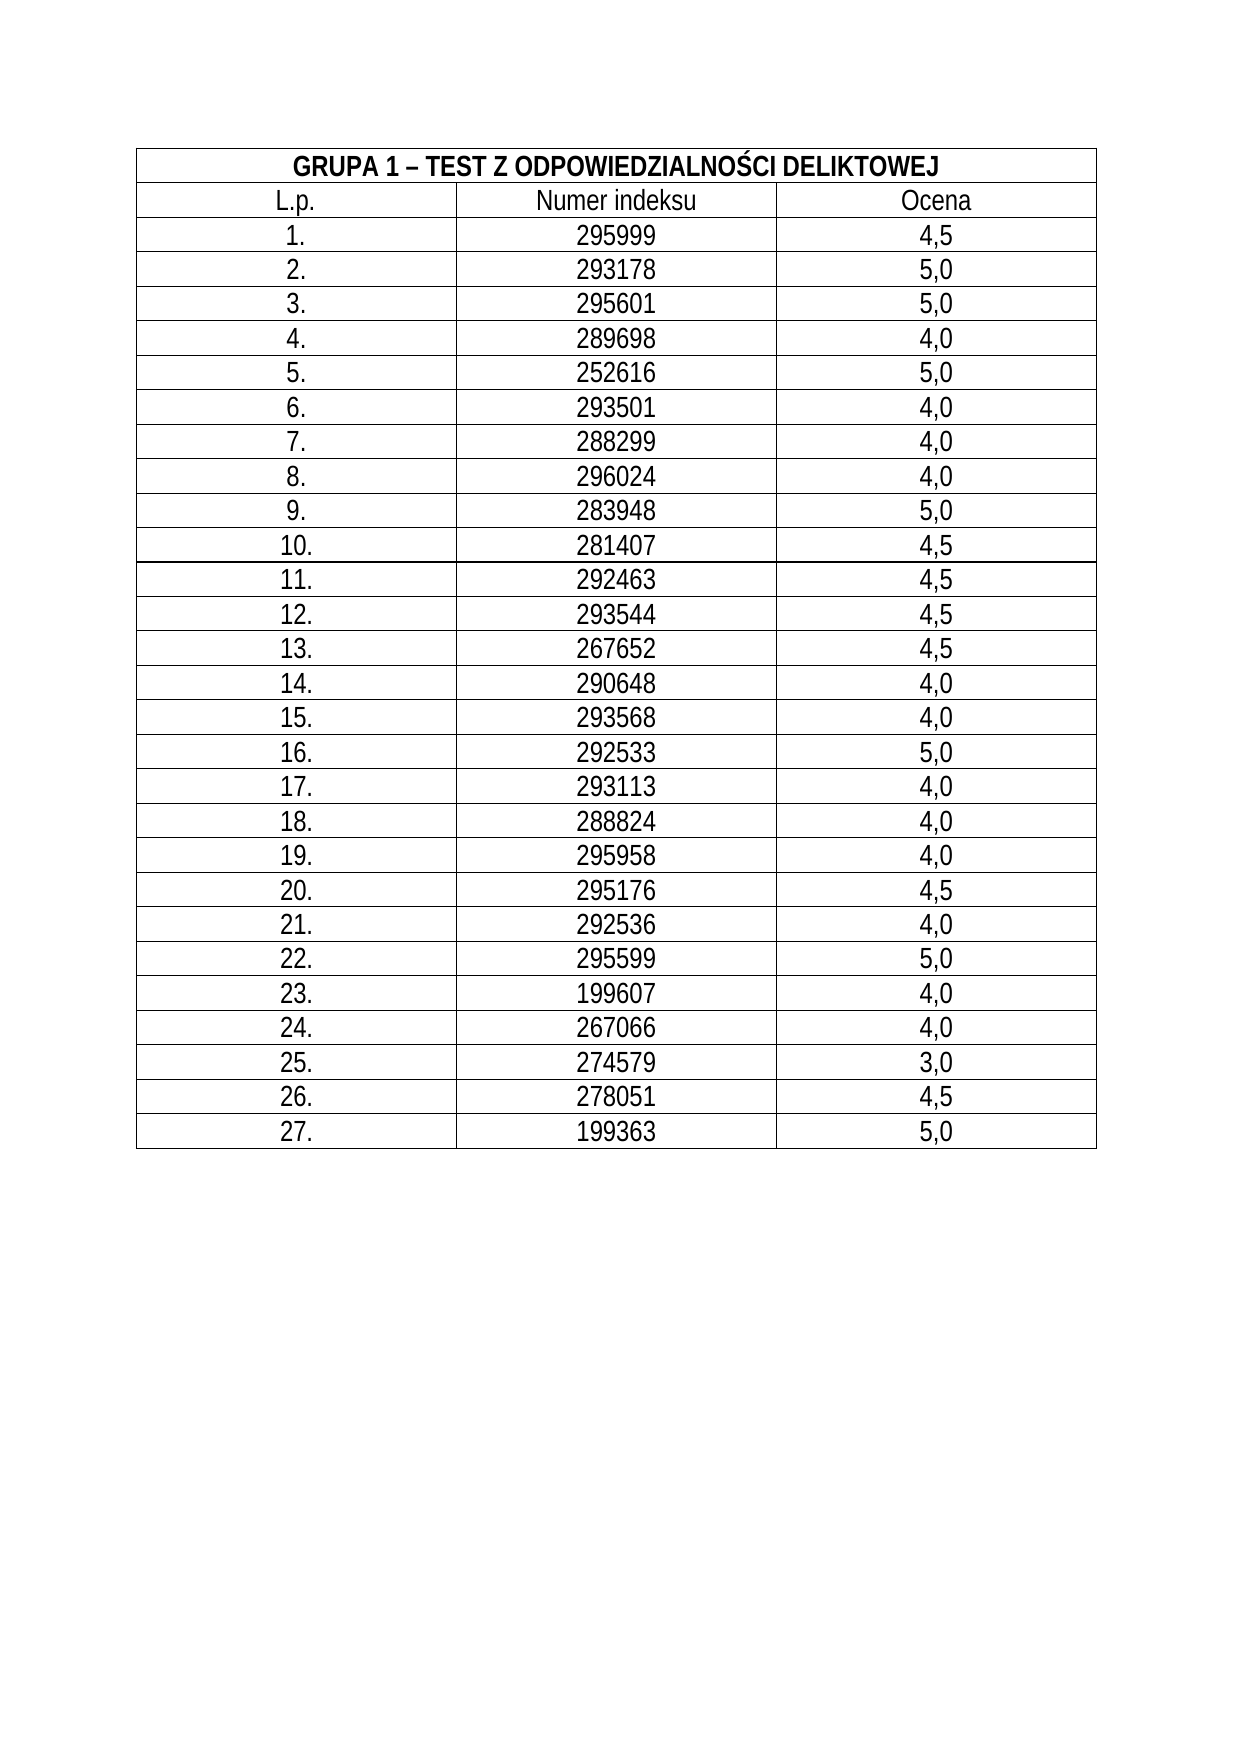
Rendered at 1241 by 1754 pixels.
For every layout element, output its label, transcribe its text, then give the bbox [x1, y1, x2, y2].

table_cell 295958 [457, 838, 776, 872]
table_cell 296024 [457, 459, 776, 492]
table_cell 4,0 [777, 390, 1096, 423]
table_cell 16. [137, 735, 456, 768]
table_cell 278051 [457, 1080, 776, 1113]
table_cell 26. [137, 1080, 456, 1113]
table_cell 4,0 [777, 666, 1096, 699]
table_cell 288824 [457, 804, 776, 837]
table_cell 12. [137, 597, 456, 630]
table_cell 23. [137, 976, 456, 1009]
table_cell 3. [137, 287, 456, 320]
table_cell 4,5 [777, 597, 1096, 630]
table_cell 19. [137, 838, 456, 872]
table_cell 4. [137, 321, 456, 354]
table_cell 3,0 [777, 1045, 1096, 1078]
table_cell 5,0 [777, 356, 1096, 389]
table_header GRUPA 1 – TEST Z ODPOWIEDZIALNOŚCI DELIKTOWEJ [137, 149, 1096, 182]
table_cell 293178 [457, 252, 776, 286]
table_cell 4,5 [777, 873, 1096, 906]
table_cell 4,0 [777, 321, 1096, 354]
table_cell 293544 [457, 597, 776, 630]
table_cell 295601 [457, 287, 776, 320]
table_cell 2. [137, 252, 456, 286]
table_cell 288299 [457, 425, 776, 458]
table_cell 7. [137, 425, 456, 458]
table_cell 13. [137, 631, 456, 665]
table_cell 27. [137, 1114, 456, 1147]
table_cell 295599 [457, 942, 776, 975]
table_cell Numer indeksu [457, 183, 776, 217]
table_cell 4,5 [777, 528, 1096, 561]
table_cell 295999 [457, 218, 776, 251]
table_cell 4,5 [777, 1080, 1096, 1113]
table_cell 5. [137, 356, 456, 389]
table_cell 281407 [457, 528, 776, 561]
table_cell 21. [137, 907, 456, 941]
table_cell 293568 [457, 700, 776, 734]
table_cell 10. [137, 528, 456, 561]
table_cell 15. [137, 700, 456, 734]
table_cell 4,0 [777, 459, 1096, 492]
table_cell 18. [137, 804, 456, 837]
table_cell 9. [137, 494, 456, 527]
table_cell 4,5 [777, 218, 1096, 251]
table_cell 5,0 [777, 287, 1096, 320]
table_cell 8. [137, 459, 456, 492]
table_cell 4,5 [777, 563, 1096, 596]
table_cell 4,0 [777, 976, 1096, 1009]
table_cell 20. [137, 873, 456, 906]
table_cell 25. [137, 1045, 456, 1078]
table_cell 4,0 [777, 1011, 1096, 1044]
table_cell 199363 [457, 1114, 776, 1147]
table_cell 274579 [457, 1045, 776, 1078]
table_cell 22. [137, 942, 456, 975]
table_cell 4,0 [777, 425, 1096, 458]
table_cell 5,0 [777, 494, 1096, 527]
table_cell 293501 [457, 390, 776, 423]
table_cell 283948 [457, 494, 776, 527]
table_cell 4,0 [777, 838, 1096, 872]
table_cell 4,0 [777, 804, 1096, 837]
table_cell 4,0 [777, 700, 1096, 734]
table_cell 5,0 [777, 735, 1096, 768]
table_cell 252616 [457, 356, 776, 389]
table_cell 199607 [457, 976, 776, 1009]
table_cell 11. [137, 563, 456, 596]
table_cell 6. [137, 390, 456, 423]
table_cell 5,0 [777, 252, 1096, 286]
table_cell 292463 [457, 563, 776, 596]
table_cell 267066 [457, 1011, 776, 1044]
table_cell 4,5 [777, 631, 1096, 665]
table_cell 289698 [457, 321, 776, 354]
table_cell 5,0 [777, 1114, 1096, 1147]
table_cell 4,0 [777, 769, 1096, 803]
table_cell 5,0 [777, 942, 1096, 975]
table_cell 290648 [457, 666, 776, 699]
table_cell 24. [137, 1011, 456, 1044]
table_cell 295176 [457, 873, 776, 906]
table_cell L.p. [137, 183, 456, 217]
table_cell 292536 [457, 907, 776, 941]
table_cell Ocena [777, 183, 1096, 217]
table_cell 14. [137, 666, 456, 699]
table_cell 292533 [457, 735, 776, 768]
table_cell 267652 [457, 631, 776, 665]
table_cell 1. [137, 218, 456, 251]
table_cell 4,0 [777, 907, 1096, 941]
table_cell 293113 [457, 769, 776, 803]
table_cell 17. [137, 769, 456, 803]
